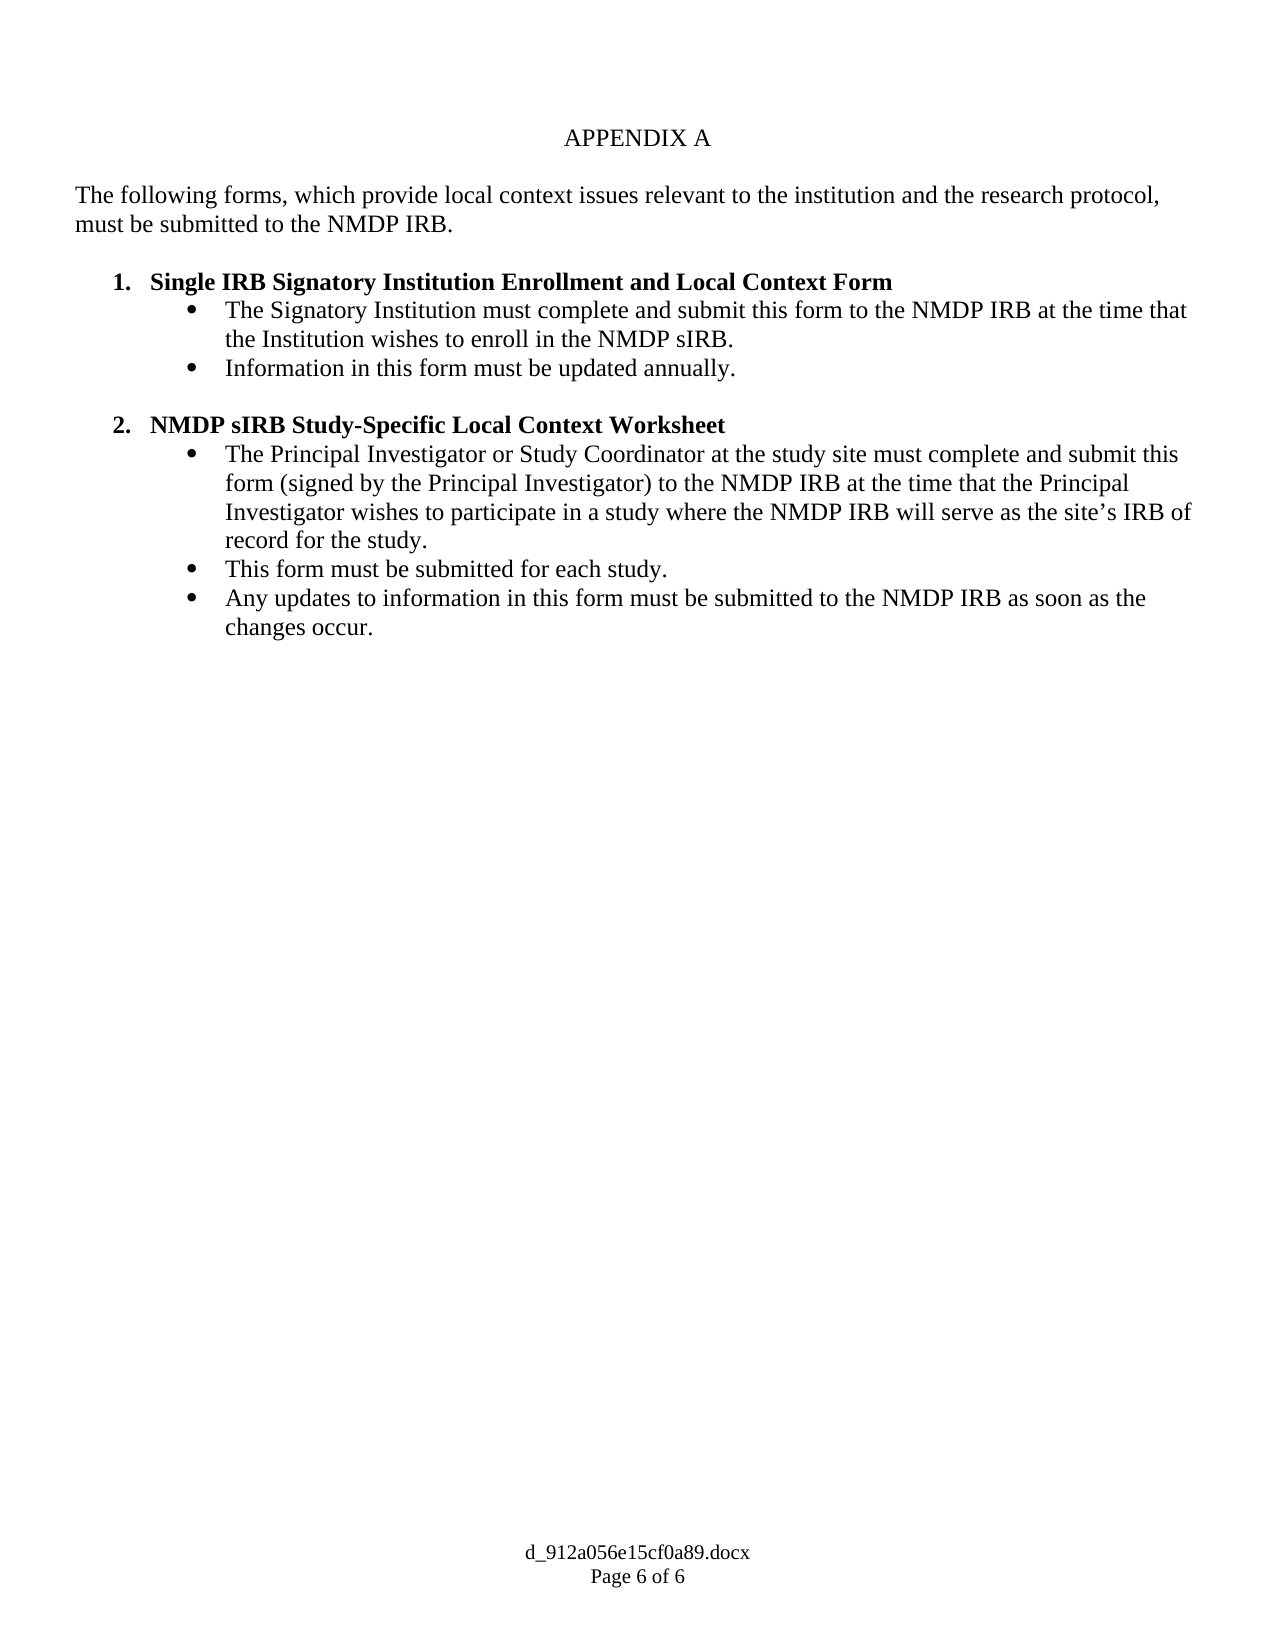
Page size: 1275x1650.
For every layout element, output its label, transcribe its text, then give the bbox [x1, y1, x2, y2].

list Single IRB Signatory Institution Enrollment and Local Context Form [112, 267, 1200, 296]
list Information in this form must be updated annually. [187, 353, 1200, 382]
list NMDP sIRB Study-Specific Local Context Worksheet [112, 411, 1200, 439]
list This form must be submitted for each study. [187, 554, 1200, 583]
list Any updates to information in this form must be submitted to the NMDP IRB as soon as the changes occur. [187, 583, 1200, 641]
list The Principal Investigator or Study Coordinator at the study site must complete and submit this form (signed by the Principal Investigator) to the NMDP IRB at the time that the Principal Investigator wishes to participate in a study where the NMDP IRB will serve as the site’s IRB of record for the study. [187, 439, 1200, 554]
list The Signatory Institution must complete and submit this form to the NMDP IRB at the time that the Institution wishes to enroll in the NMDP sIRB. [187, 296, 1200, 353]
text APPENDIX A [75, 123, 1200, 152]
text The following forms, which provide local context issues relevant to the institution and the research protocol, must be submitted to the NMDP IRB. [75, 181, 1200, 238]
